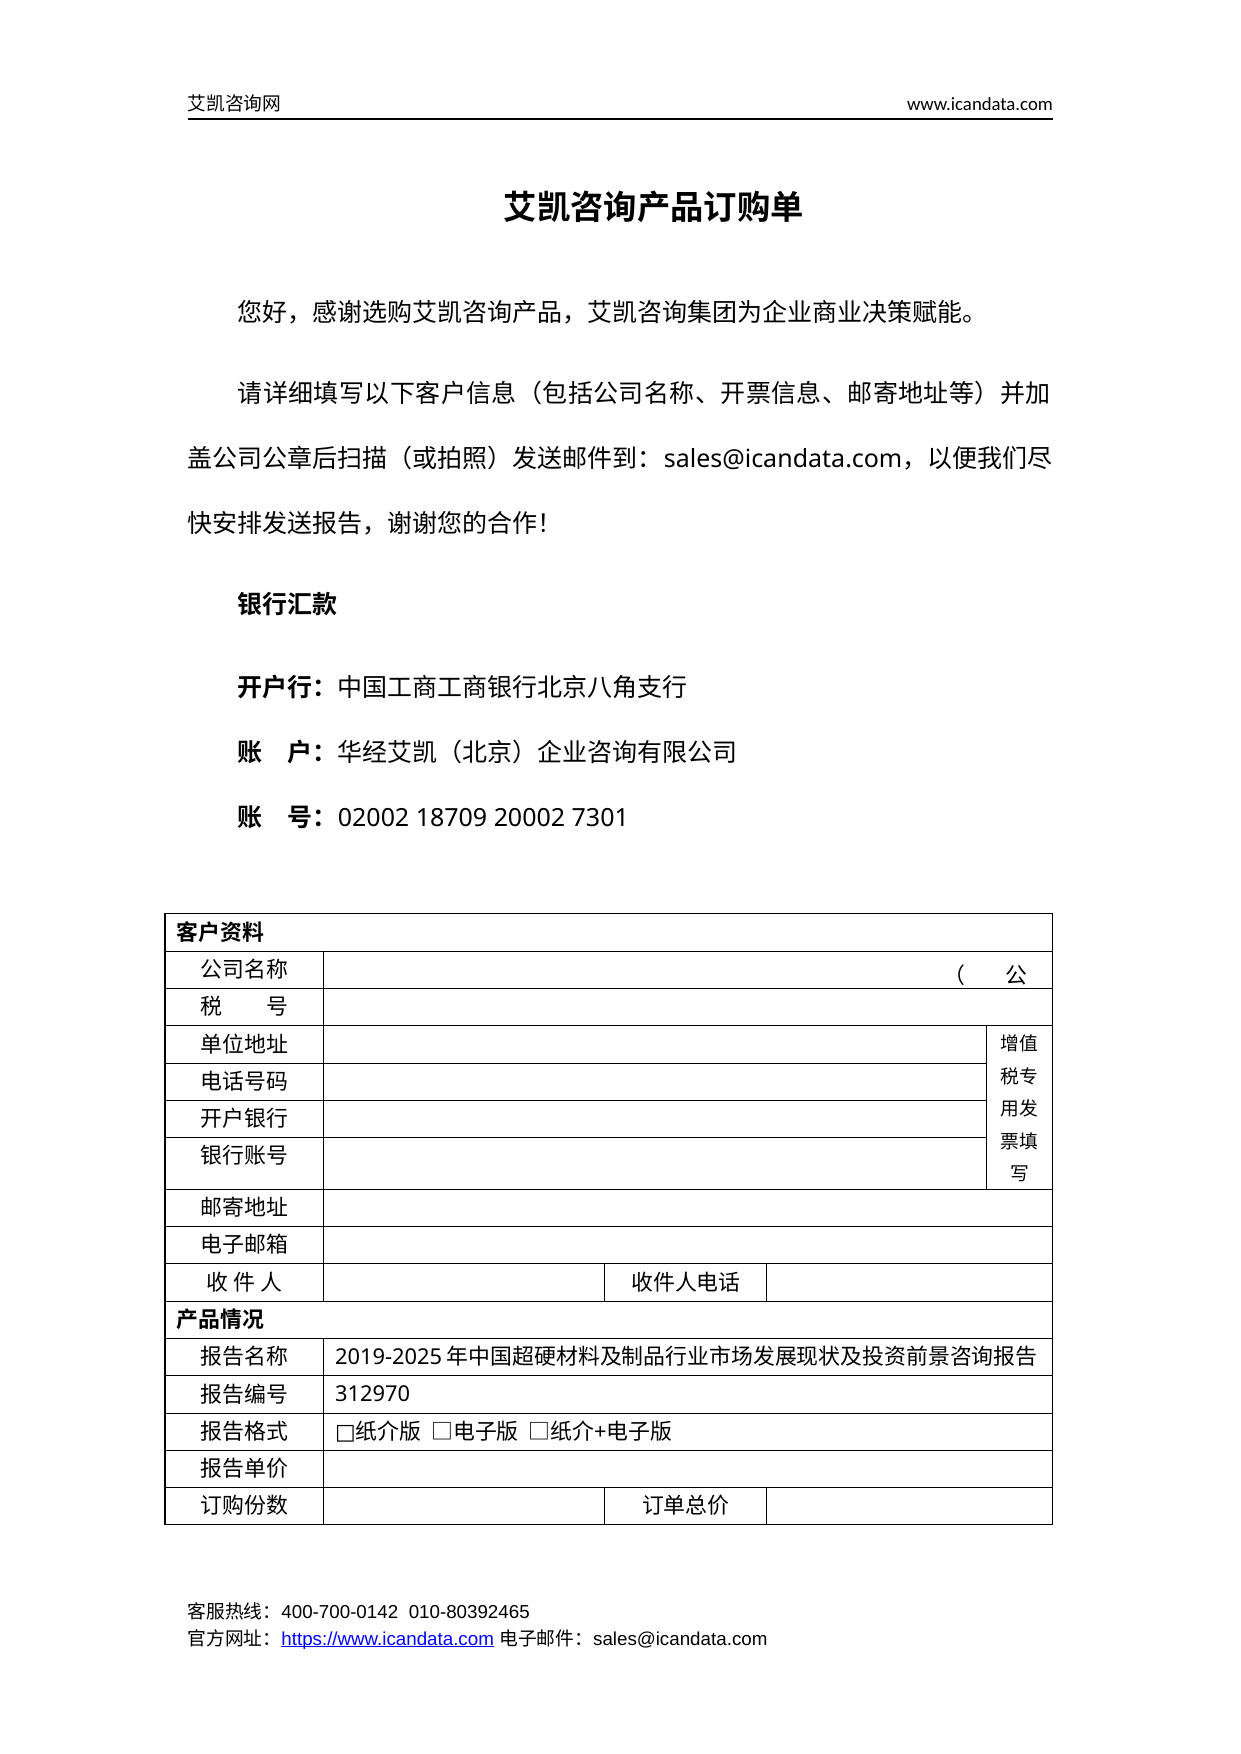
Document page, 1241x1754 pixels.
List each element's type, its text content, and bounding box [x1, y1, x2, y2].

table_cell 电子邮箱 [166, 1227, 323, 1263]
text 请详细填写以下客户信息（包括公司名称、开票信息、邮寄地址等）并加盖公司公章后扫描（或拍照）发送邮件到：sales@icandata.com，以便我们尽快安排发送报告，谢谢您的合作！ [187, 359, 1053, 554]
table_header 客户资料 [166, 914, 1052, 951]
table_cell [324, 1227, 1052, 1263]
table_cell 订单总价 [605, 1488, 766, 1524]
table_cell [324, 989, 1052, 1025]
table_cell [767, 1488, 1052, 1524]
table_cell 税 号 [166, 989, 323, 1025]
table_cell [324, 1101, 986, 1137]
table_cell 电话号码 [166, 1064, 323, 1100]
text 开户行：中国工商工商银行北京八角支行 [187, 653, 1053, 718]
table_cell 收 件 人 [166, 1264, 323, 1301]
table_cell [324, 1264, 604, 1301]
text 账 户：华经艾凯（北京）企业咨询有限公司 [187, 718, 1053, 783]
table_cell [324, 1064, 986, 1100]
table_cell [324, 1488, 604, 1524]
table_cell 收件人电话 [605, 1264, 766, 1301]
table_cell 订购份数 [166, 1488, 323, 1524]
table_cell [324, 1451, 1052, 1487]
table_cell 报告格式 [166, 1414, 323, 1450]
table_cell 邮寄地址 [166, 1190, 323, 1226]
text 艾凯咨询产品订购单 [187, 172, 1053, 237]
table_cell □纸介版 □电子版 □纸介+电子版 [324, 1414, 1052, 1450]
table_cell 开户银行 [166, 1101, 323, 1137]
table_cell 公司名称 [166, 952, 323, 988]
table_cell 报告单价 [166, 1451, 323, 1487]
table_cell 增值税专用发票填写 [987, 1026, 1052, 1189]
text 银行汇款 [187, 570, 1053, 635]
table_cell [324, 1026, 986, 1062]
table_cell 2019-2025年中国超硬材料及制品行业市场发展现状及投资前景咨询报告 [324, 1339, 1052, 1375]
table_cell 银行账号 [166, 1138, 323, 1189]
table_cell 产品情况 [166, 1302, 1052, 1338]
text 您好，感谢选购艾凯咨询产品，艾凯咨询集团为企业商业决策赋能。 [187, 278, 1053, 343]
table_cell 单位地址 [166, 1026, 323, 1062]
table_cell [324, 952, 1052, 988]
table_cell 312970 [324, 1376, 1052, 1412]
text 账 号：02002 18709 20002 7301 [187, 783, 1053, 848]
table_cell [324, 1138, 986, 1189]
table_cell 报告编号 [166, 1376, 323, 1412]
table_cell 报告名称 [166, 1339, 323, 1375]
table_cell [324, 1190, 1052, 1226]
table_cell [767, 1264, 1052, 1301]
